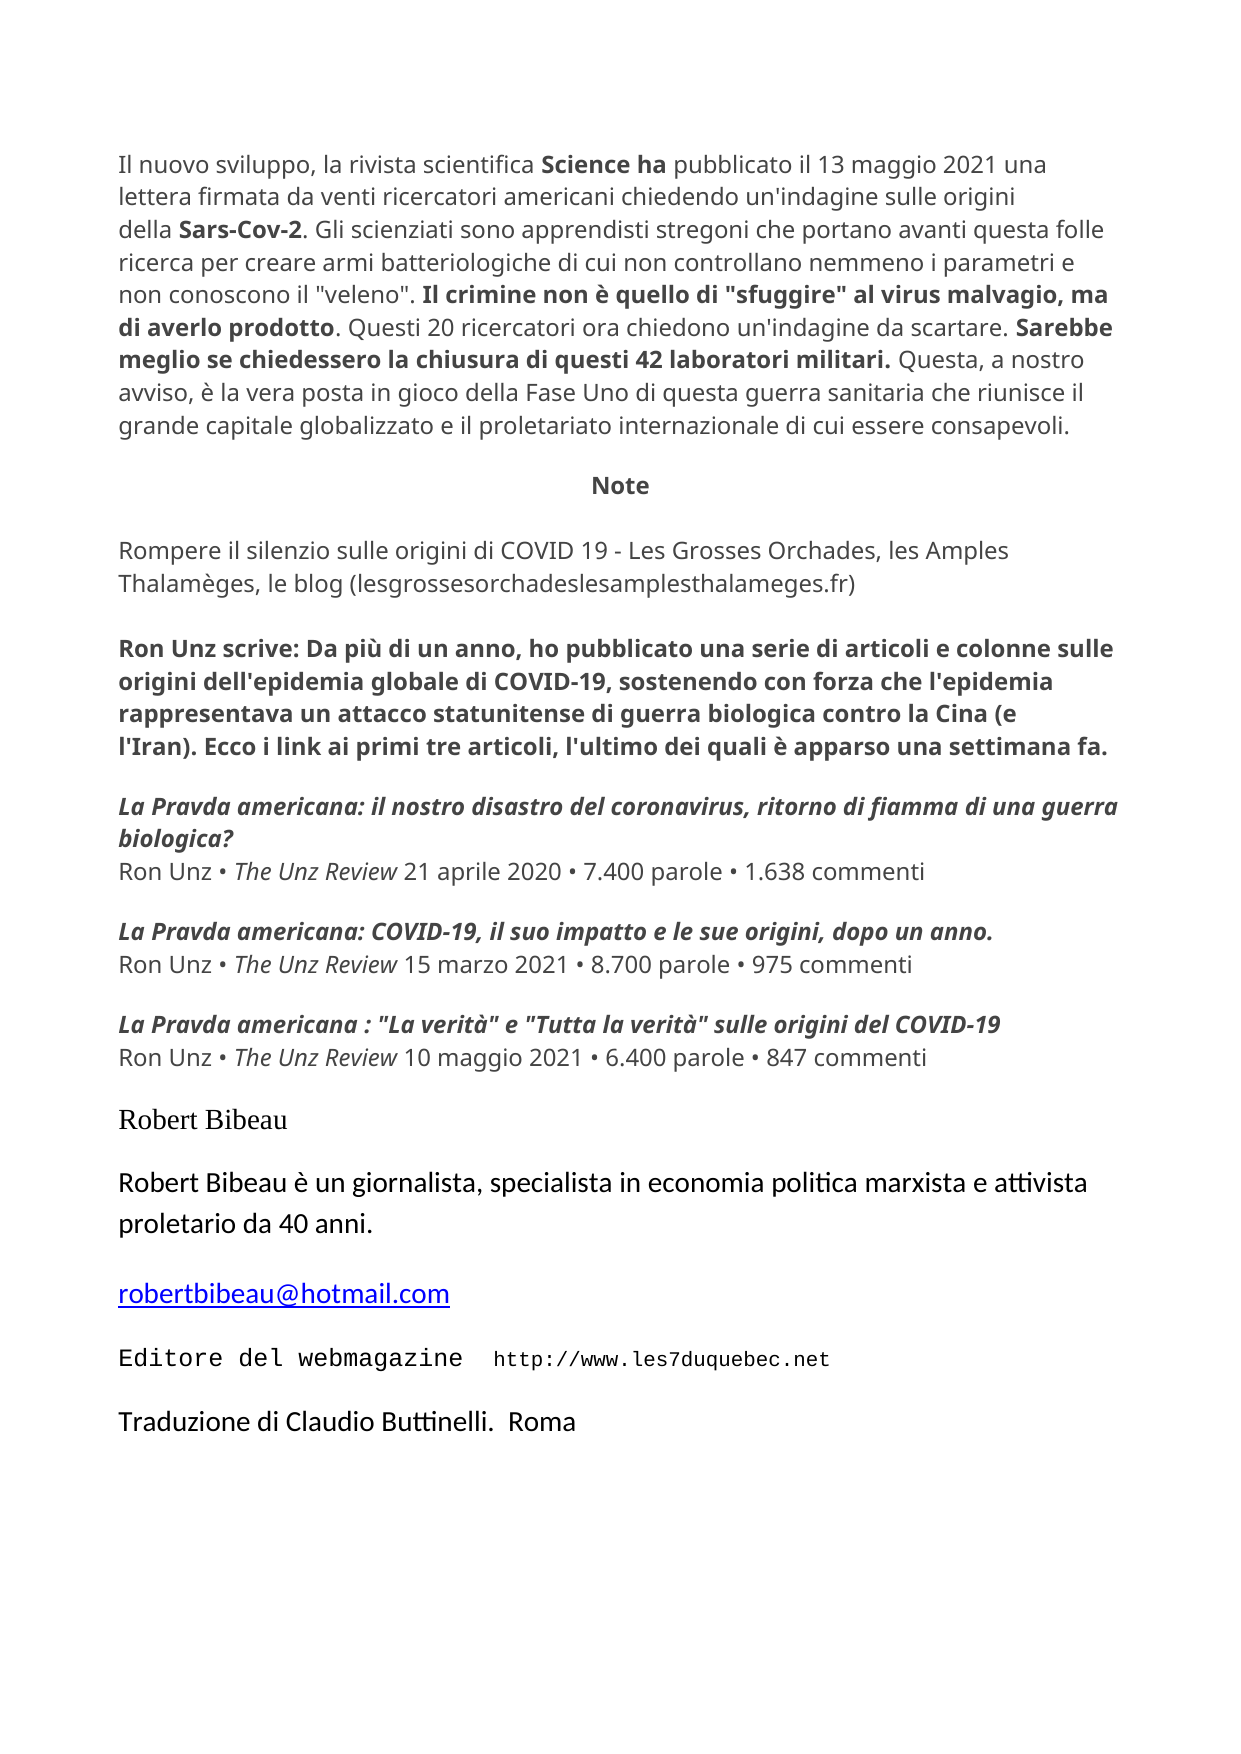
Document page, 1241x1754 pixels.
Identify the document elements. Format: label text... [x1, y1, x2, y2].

text La Pravda americana : "La verità" e "Tutta la verità" sulle origini del COVID-19 Ron Unz • The Unz Review 10 maggio 2021 • 6.400 parole • 847 commenti [118, 1008, 1122, 1073]
text Editore del webmagazine http://www.les7duquebec.net [118, 1346, 1122, 1374]
text Robert Bibeau [118, 1102, 1122, 1135]
text Robert Bibeau è un giornalista, specialista in economia politica marxista e attivista proletario da 40 anni. [118, 1164, 1122, 1241]
text robertbibeau@hotmail.com [118, 1276, 1122, 1311]
text Note [118, 469, 1122, 501]
text Ron Unz scrive: Da più di un anno, ho pubblicato una serie di articoli e colonne sulle origini dell'epidemia globale di COVID-19, sostenendo con forza che l'epidemia rappresentava un attacco statunitense di guerra biologica contro la Cina (e l'Iran). Ecco i link ai primi tre articoli, l'ultimo dei quali è apparso una settimana fa. [118, 632, 1122, 762]
text La Pravda americana: il nostro disastro del coronavirus, ritorno di fiamma di una guerra biologica? Ron Unz • The Unz Review 21 aprile 2020 • 7.400 parole • 1.638 commenti [118, 790, 1122, 887]
text La Pravda americana: COVID-19, il suo impatto e le sue origini, dopo un anno. Ron Unz • The Unz Review 15 marzo 2021 • 8.700 parole • 975 commenti [118, 915, 1122, 980]
text Il nuovo sviluppo, la rivista scientifica Science ha pubblicato il 13 maggio 2021 una lettera firmata da venti ricercatori americani chiedendo un'indagine sulle origini della Sars-Cov-2. Gli scienziati sono apprendisti stregoni che portano avanti questa folle ricerca per creare armi batteriologiche di cui non controllano nemmeno i parametri e non conoscono il "veleno". Il crimine non è quello di "sfuggire" al virus malvagio, ma di averlo prodotto. Questi 20 ricercatori ora chiedono un'indagine da scartare. Sarebbe meglio se chiedessero la chiusura di questi 42 laboratori militari. Questa, a nostro avviso, è la vera posta in gioco della Fase Uno di questa guerra sanitaria che riunisce il grande capitale globalizzato e il proletariato internazionale di cui essere consapevoli. [118, 148, 1122, 441]
text Rompere il silenzio sulle origini di COVID 19 - Les Grosses Orchades, les Amples Thalamèges, le blog (lesgrossesorchadeslesamplesthalameges.fr) [118, 534, 1122, 599]
text Traduzione di Claudio Buttinelli. Roma [118, 1403, 1122, 1439]
